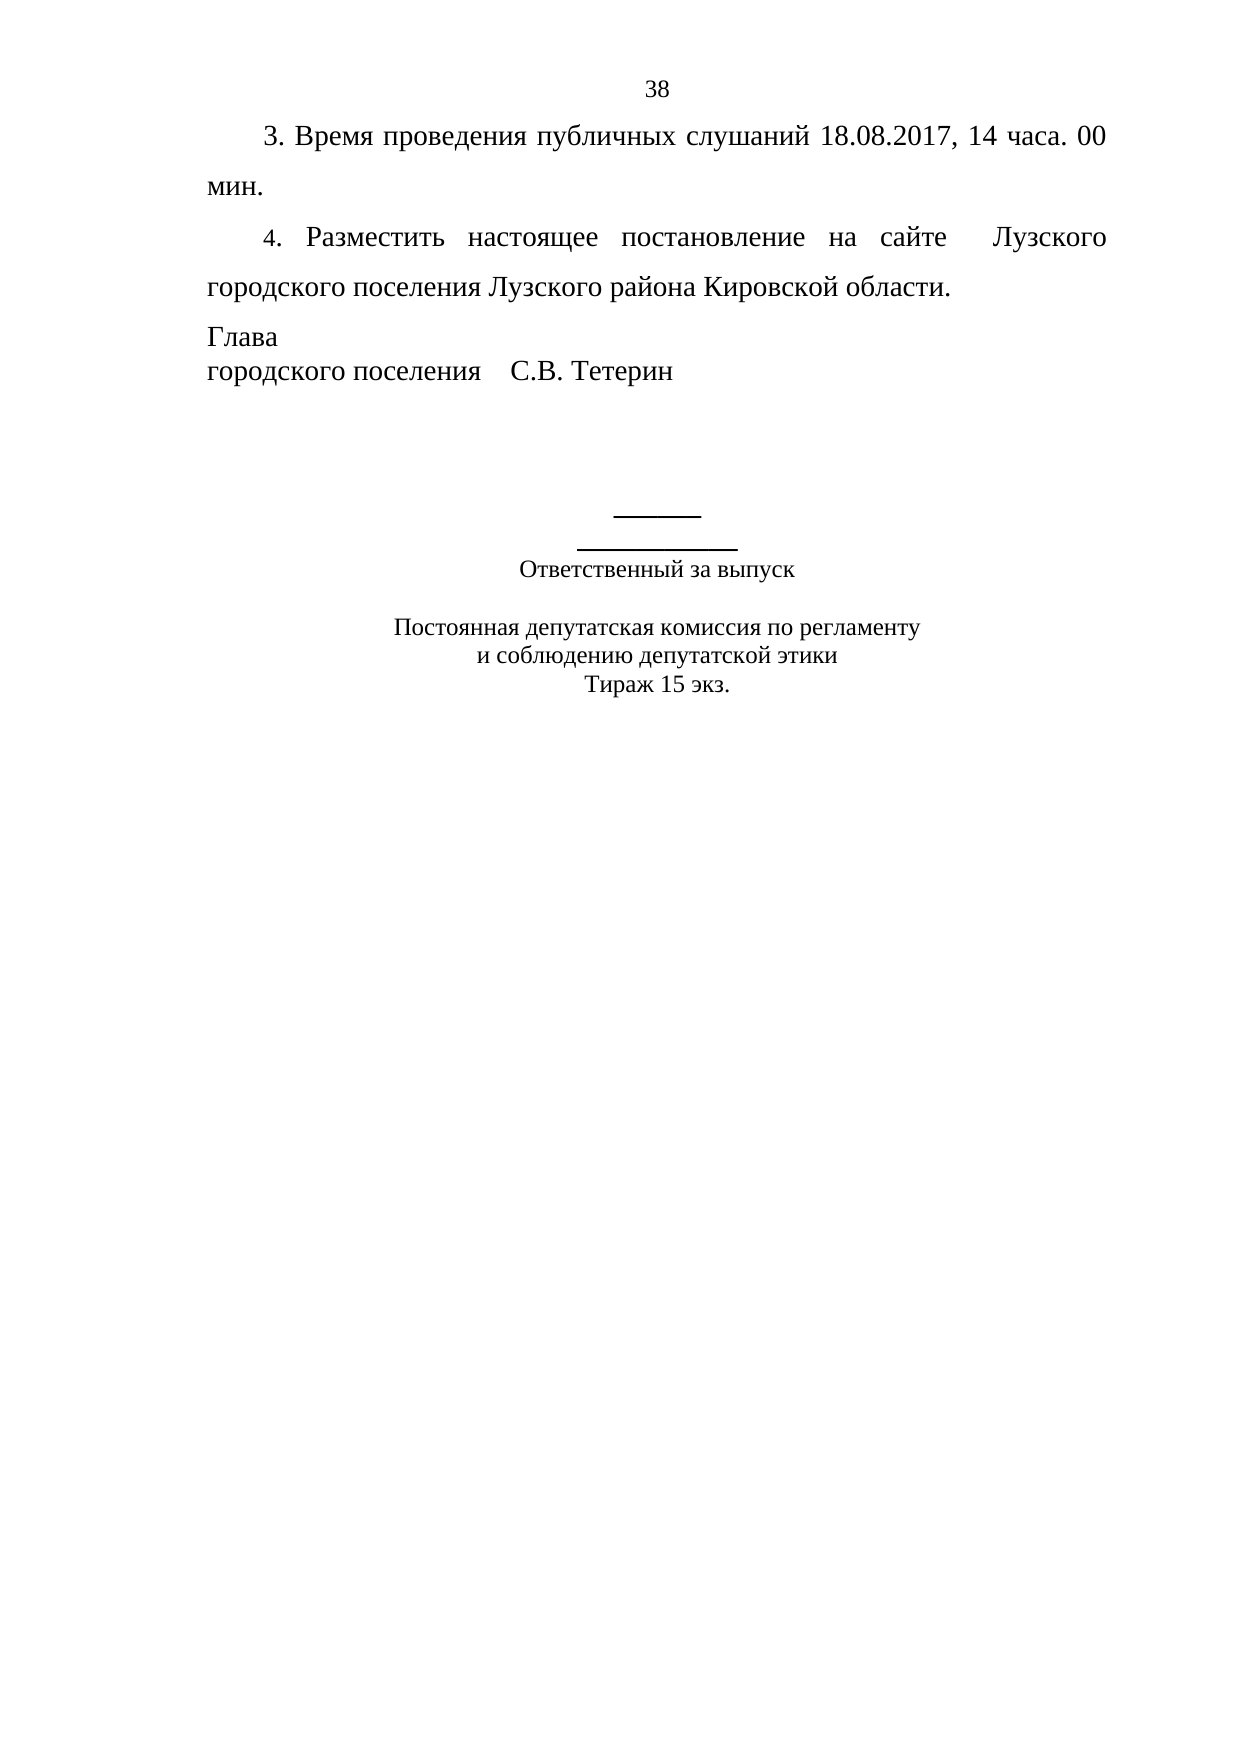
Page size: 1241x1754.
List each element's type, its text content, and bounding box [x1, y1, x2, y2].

text Ответственный за выпуск [207, 554, 1107, 583]
text Глава [207, 319, 1107, 353]
text 3. Время проведения публичных слушаний 18.08.2017, 14 часа. 00 мин. [207, 118, 1107, 202]
text городского поселения С.В. Тетерин [207, 353, 1107, 386]
text и соблюдению депутатской этики [207, 640, 1107, 669]
text Тираж 15 экз. [207, 669, 1107, 698]
text Постоянная депутатская комиссия по регламенту [207, 612, 1107, 640]
text ______ [207, 487, 1107, 521]
text 4. Разместить настоящее постановление на сайте Лузского городского поселения Лузского района Кировской области. [207, 219, 1107, 303]
text ___________ [207, 521, 1107, 554]
